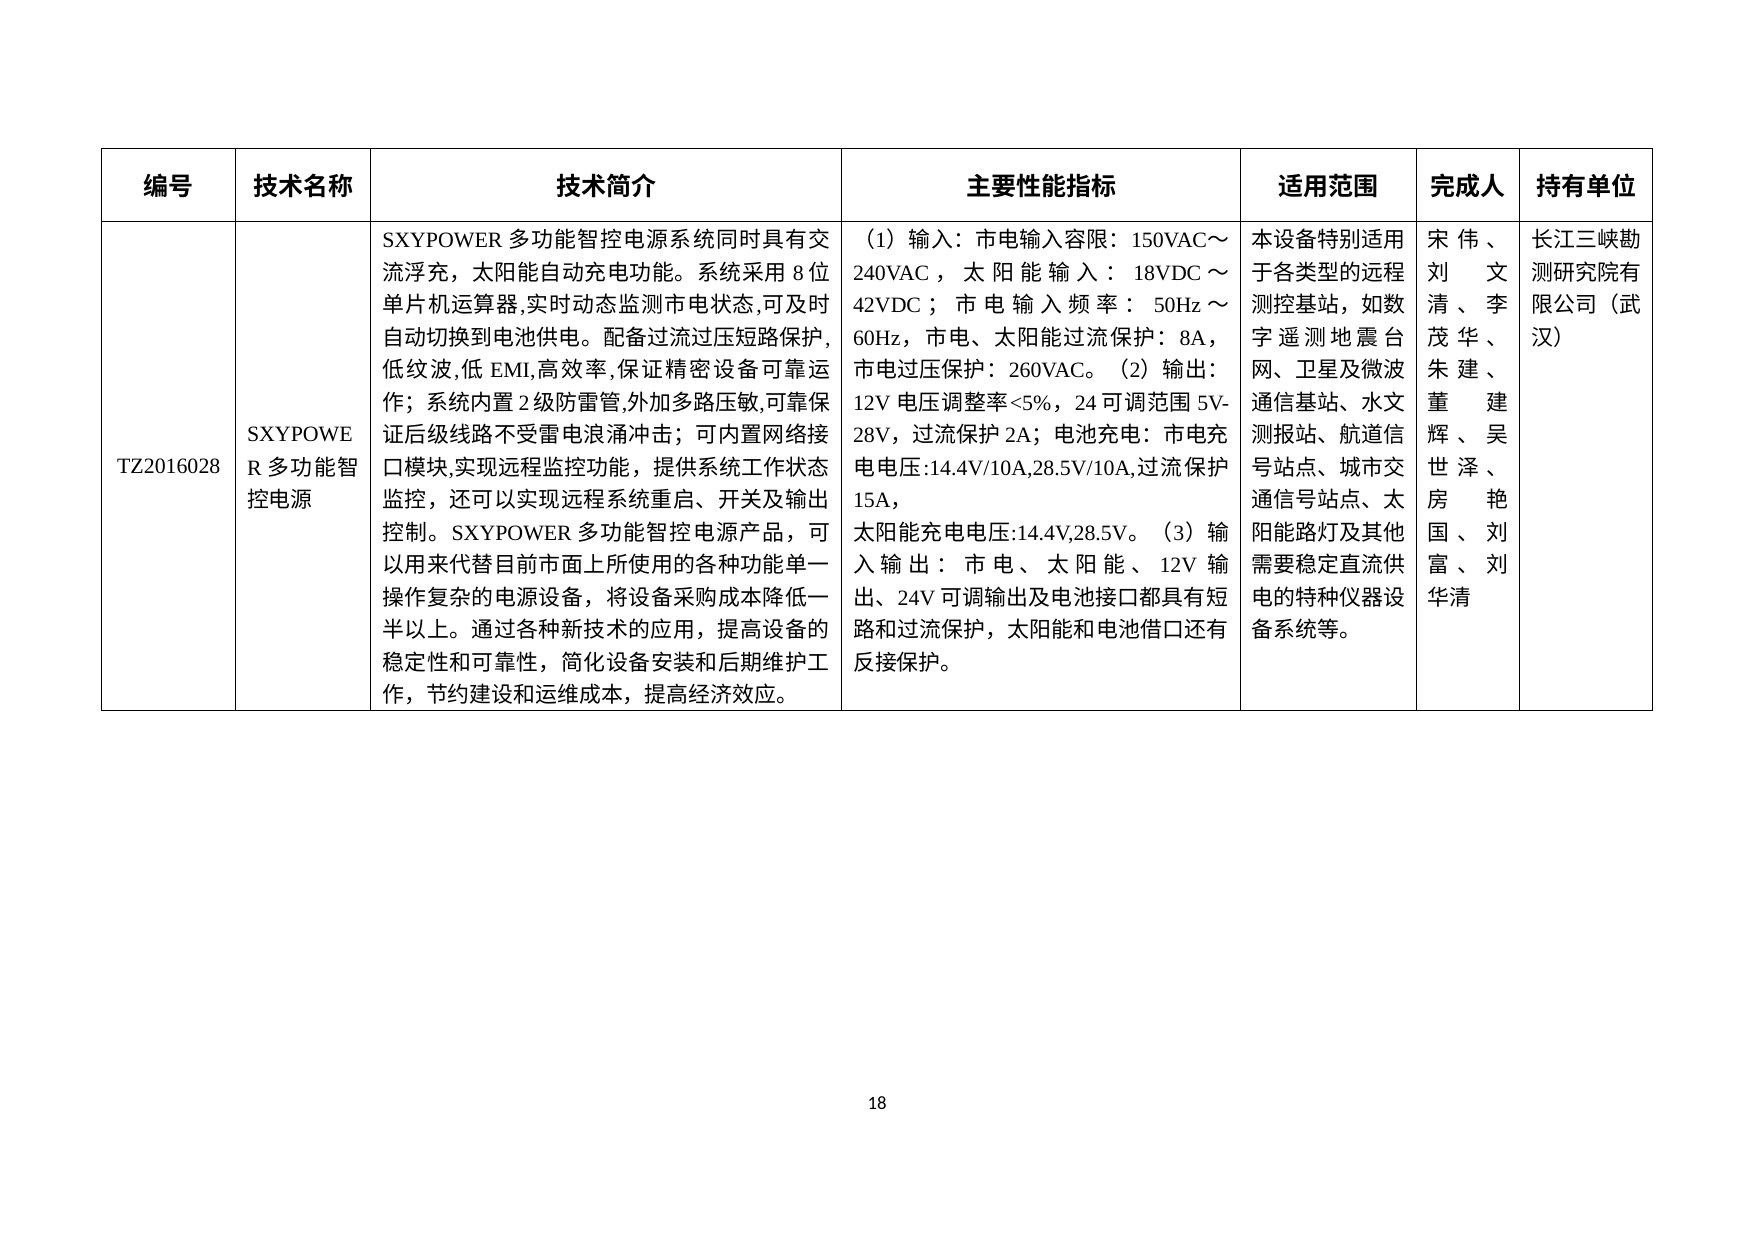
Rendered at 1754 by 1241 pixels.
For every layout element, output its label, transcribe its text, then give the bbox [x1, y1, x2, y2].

table_cell SXYPOWER多功能智控电源 [236, 222, 370, 709]
table_header 完成人 [1417, 149, 1519, 221]
table_cell 长江三峡勘测研究院有限公司（武汉） [1520, 222, 1652, 709]
table_cell 本设备特别适用于各类型的远程测控基站，如数字遥测地震台网、卫星及微波通信基站、水文测报站、航道信号站点、城市交通信号站点、太阳能路灯及其他需要稳定直流供电的特种仪器设备系统等。 [1241, 222, 1416, 709]
table_cell SXYPOWER多功能智控电源系统同时具有交流浮充，太阳能自动充电功能。系统采用8位单片机运算器,实时动态监测市电状态,可及时自动切换到电池供电。配备过流过压短路保护,低纹波,低EMI,高效率,保证精密设备可靠运作；系统内置2级防雷管,外加多路压敏,可靠保证后级线路不受雷电浪涌冲击；可内置网络接口模块,实现远程监控功能，提供系统工作状态监控，还可以实现远程系统重启、开关及输出控制。SXYPOWER多功能智控电源产品，可以用来代替目前市面上所使用的各种功能单一操作复杂的电源设备，将设备采购成本降低一半以上。通过各种新技术的应用，提高设备的稳定性和可靠性，简化设备安装和后期维护工作，节约建设和运维成本，提高经济效应。 [371, 222, 841, 709]
table_header 技术简介 [371, 149, 841, 221]
table_header 技术名称 [236, 149, 370, 221]
table_cell 宋伟、刘文清、李茂华、朱建、董建辉、吴世泽、房艳国、刘富、刘华清 [1417, 222, 1519, 709]
table_header 编号 [102, 149, 235, 221]
table_header 持有单位 [1520, 149, 1652, 221]
table_cell （1）输入：市电输入容限：150VAC～240VAC，太阳能输入：18VDC～42VDC；市电输入频率：50Hz～60Hz，市电、太阳能过流保护：8A，市电过压保护：260VAC。（2）输出：12V电压调整率<5%，24可调范围5V-28V，过流保护2A；电池充电：市电充电电压:14.4V/10A,28.5V/10A,过流保护15A， 太阳能充电电压:14.4V,28.5V。（3）输入输出：市电、太阳能、12V输出、24V可调输出及电池接口都具有短路和过流保护，太阳能和电池借口还有反接保护。 [842, 222, 1240, 709]
table_cell TZ2016028 [102, 222, 235, 709]
table_header 主要性能指标 [842, 149, 1240, 221]
table_header 适用范围 [1241, 149, 1416, 221]
